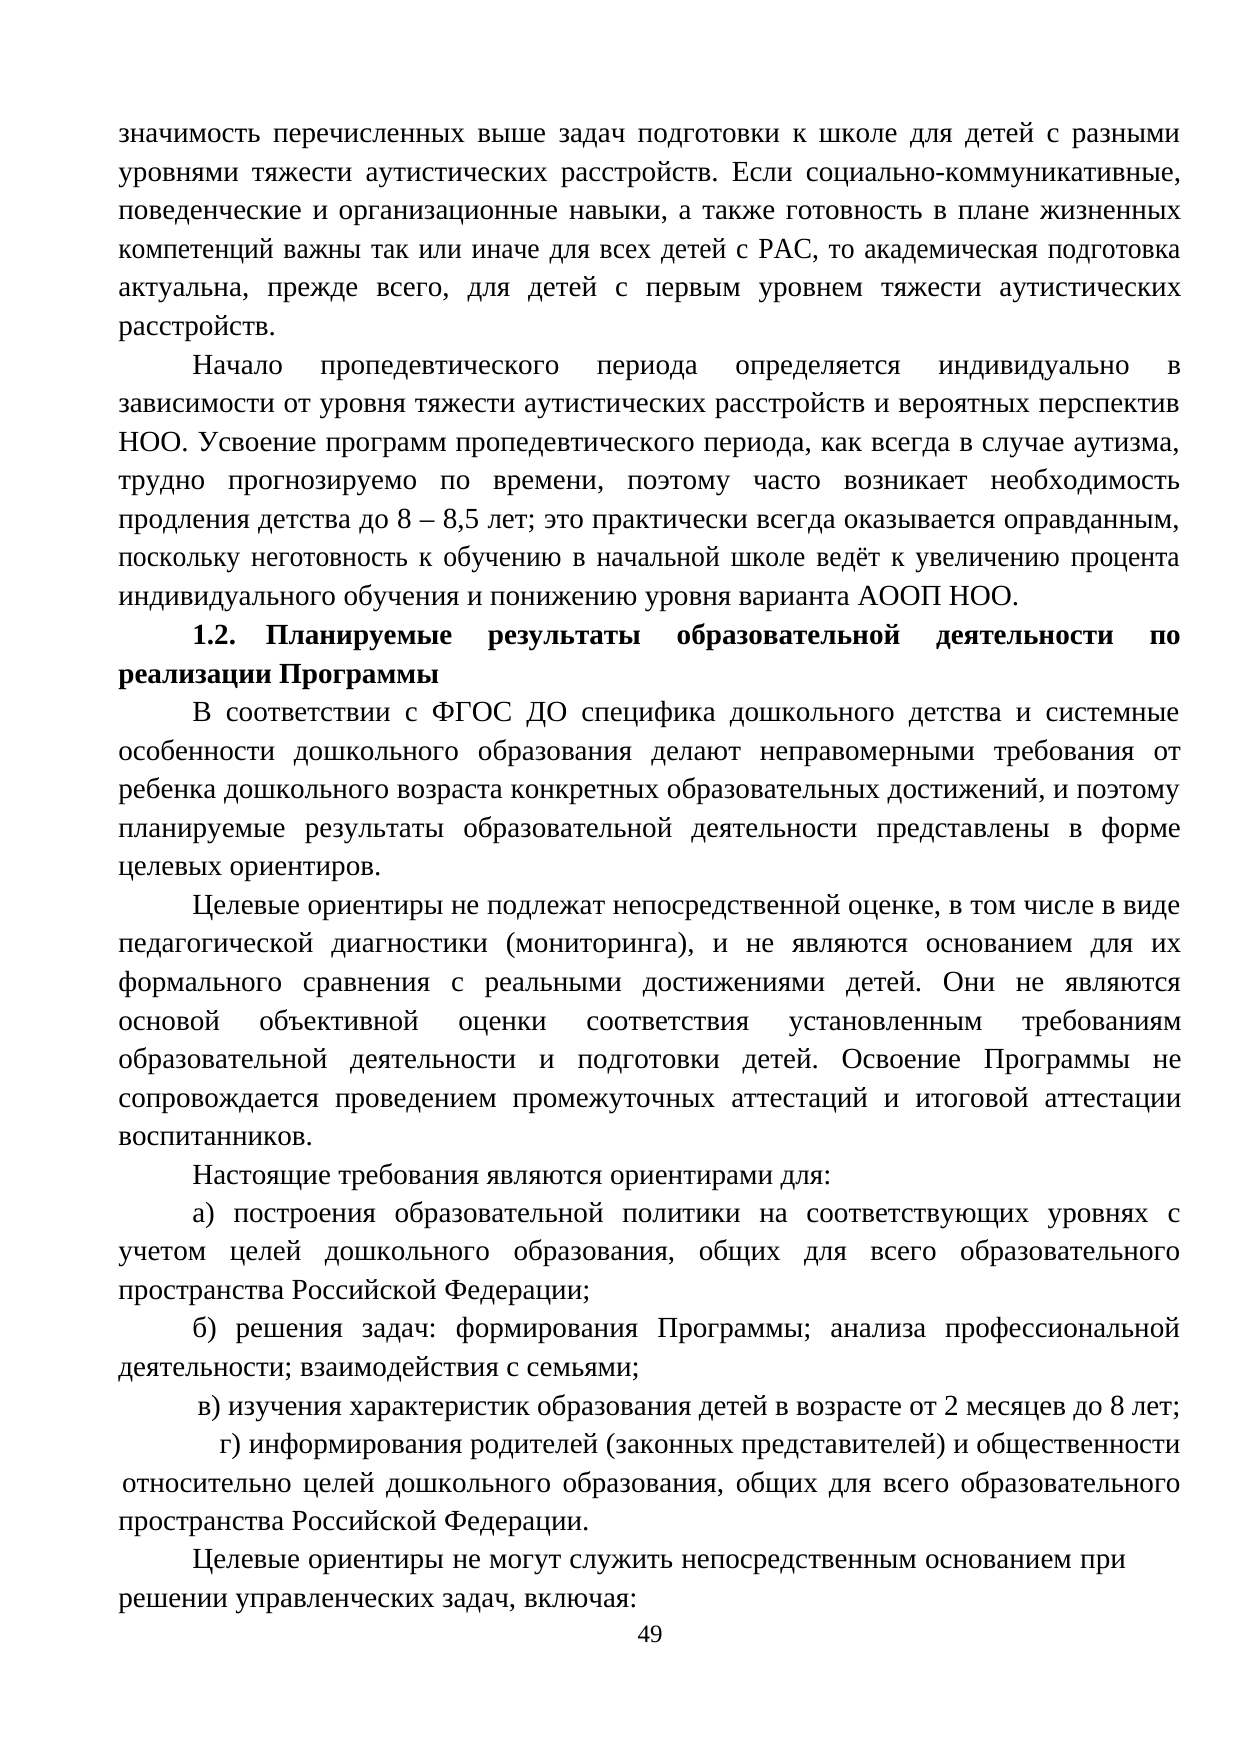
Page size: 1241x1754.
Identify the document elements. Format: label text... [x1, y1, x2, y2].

text а) построения образовательной политики на соответствующих уровнях с учетом целей дошкольного образования, общих для всего образовательного пространства Российской Федерации; [118, 1195, 1181, 1306]
text в) изучения характеристик образования детей в возрасте от 2 месяцев до 8 лет; г) информирования родителей (законных представителей) и общественности относительно целей дошкольного образования, общих для всего образовательного [118, 1388, 1180, 1498]
text значимость перечисленных выше задач подготовки к школе для детей с разными уровнями тяжести аутистических расстройств. Если социально-коммуникативные, поведенческие и организационные навыки, а также готовность в плане жизненных компетенций важны так или иначе для всех детей с РАС, то академическая подготовка актуальна, прежде всего, для детей с первым уровнем тяжести аутистических расстройств. [118, 115, 1182, 342]
text Начало пропедевтического периода определяется индивидуально в зависимости от уровня тяжести аутистических расстройств и вероятных перспектив НОО. Усвоение программ пропедевтического периода, как всегда в случае аутизма, трудно прогнозируемо по времени, поэтому часто возникает необходимость продления детства до 8 – 8,5 лет; это практически всегда оказывается оправданным, поскольку неготовность к обучению в начальной школе ведёт к увеличению процента индивидуального обучения и понижению уровня варианта АООП НОО. [118, 347, 1181, 612]
text В соответствии с ФГОС ДО специфика дошкольного детства и системные особенности дошкольного образования делают неправомерными требования от ребенка дошкольного возраста конкретных образовательных достижений, и поэтому планируемые результаты образовательной деятельности представлены в форме целевых ориентиров. [118, 694, 1181, 882]
text пространства Российской Федерации. [118, 1503, 1196, 1537]
subtitle Планируемые результаты образовательной деятельности по реализации Программы [118, 617, 1181, 689]
text Целевые ориентиры не могут служить непосредственным основанием при решении управленческих задач, включая: [118, 1541, 1196, 1613]
text б) решения задач: формирования Программы; анализа профессиональной деятельности; взаимодействия с семьями; [118, 1311, 1180, 1383]
text Настоящие требования являются ориентирами для: [192, 1157, 1196, 1190]
text Целевые ориентиры не подлежат непосредственной оценке, в том числе в виде педагогической диагностики (мониторинга), и не являются основанием для их формального сравнения с реальными достижениями детей. Они не являются основой объективной оценки соответствия установленным требованиям образовательной деятельности и подготовки детей. Освоение Программы не сопровождается проведением промежуточных аттестаций и итоговой аттестации воспитанников. [118, 887, 1181, 1152]
